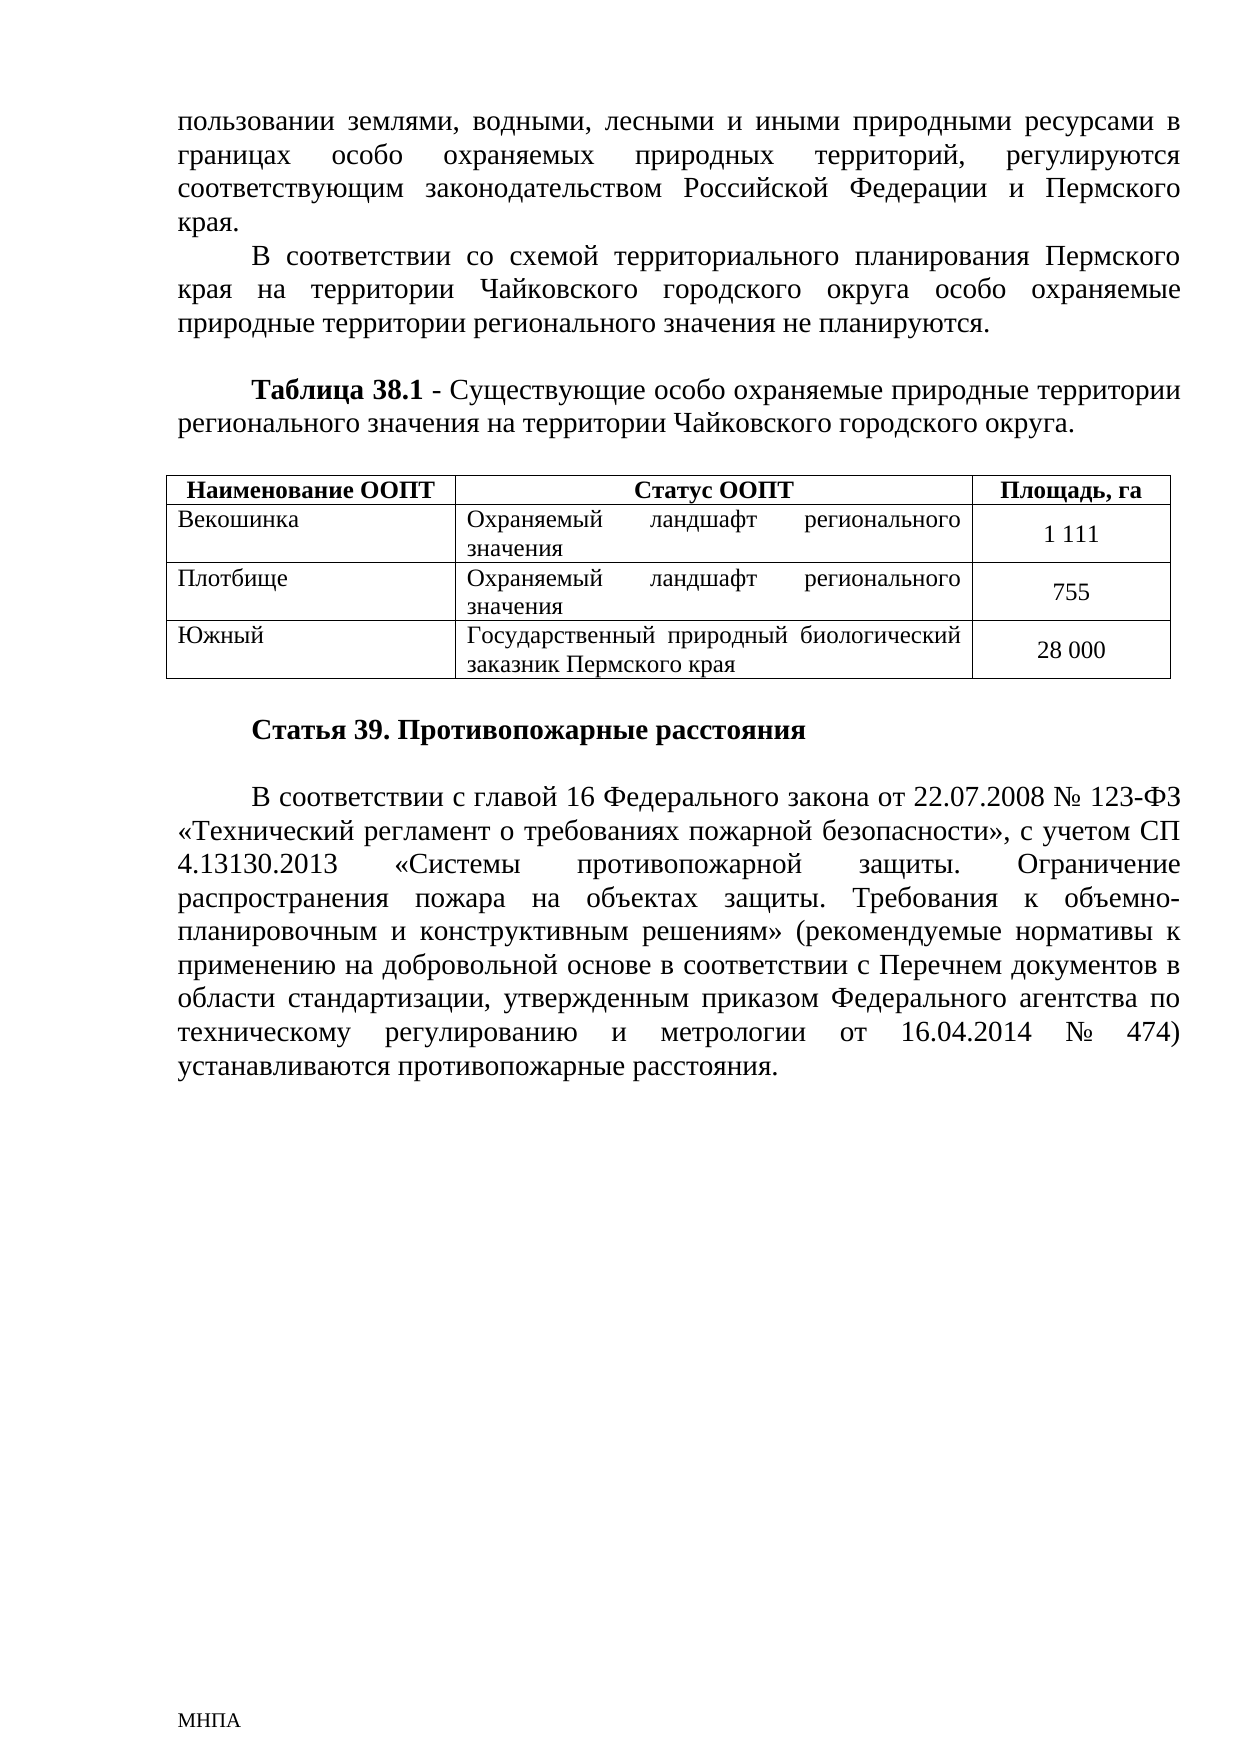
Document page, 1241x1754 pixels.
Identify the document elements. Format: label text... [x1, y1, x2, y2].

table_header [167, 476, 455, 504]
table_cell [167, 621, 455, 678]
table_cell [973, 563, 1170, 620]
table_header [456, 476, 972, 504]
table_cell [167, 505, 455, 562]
text В соответствии со схемой территориального планирования Пермского края на территории Чайковского городского округа особо охраняемые природные территории регионального значения не планируются. [177, 238, 1181, 338]
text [177, 103, 1181, 238]
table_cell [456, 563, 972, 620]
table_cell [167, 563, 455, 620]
text В соответствии с главой 16 Федерального закона от 22.07.2008 № 123-ФЗ «Технический регламент о требованиях пожарной безопасности», с учетом СП 4.13130.2013 «Системы противопожарной защиты. Ограничение распространения пожара на объектах защиты. Требования к объемно-планировочным и конструктивным решениям» (рекомендуемые нормативы к применению на добровольной основе в соответствии с Перечнем документов в области стандартизации, утвержденным приказом Федерального агентства по техническому регулированию и метрологии от 16.04.2014 № 474) устанавливаются противопожарные расстояния. [177, 779, 1181, 1081]
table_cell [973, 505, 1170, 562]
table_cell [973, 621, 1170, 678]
text Статья 39. Противопожарные расстояния [177, 712, 1181, 746]
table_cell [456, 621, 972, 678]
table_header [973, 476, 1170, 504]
text Таблица 38.1 - Существующие особо охраняемые природные территории регионального значения на территории Чайковского городского округа. [177, 372, 1181, 439]
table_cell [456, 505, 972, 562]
